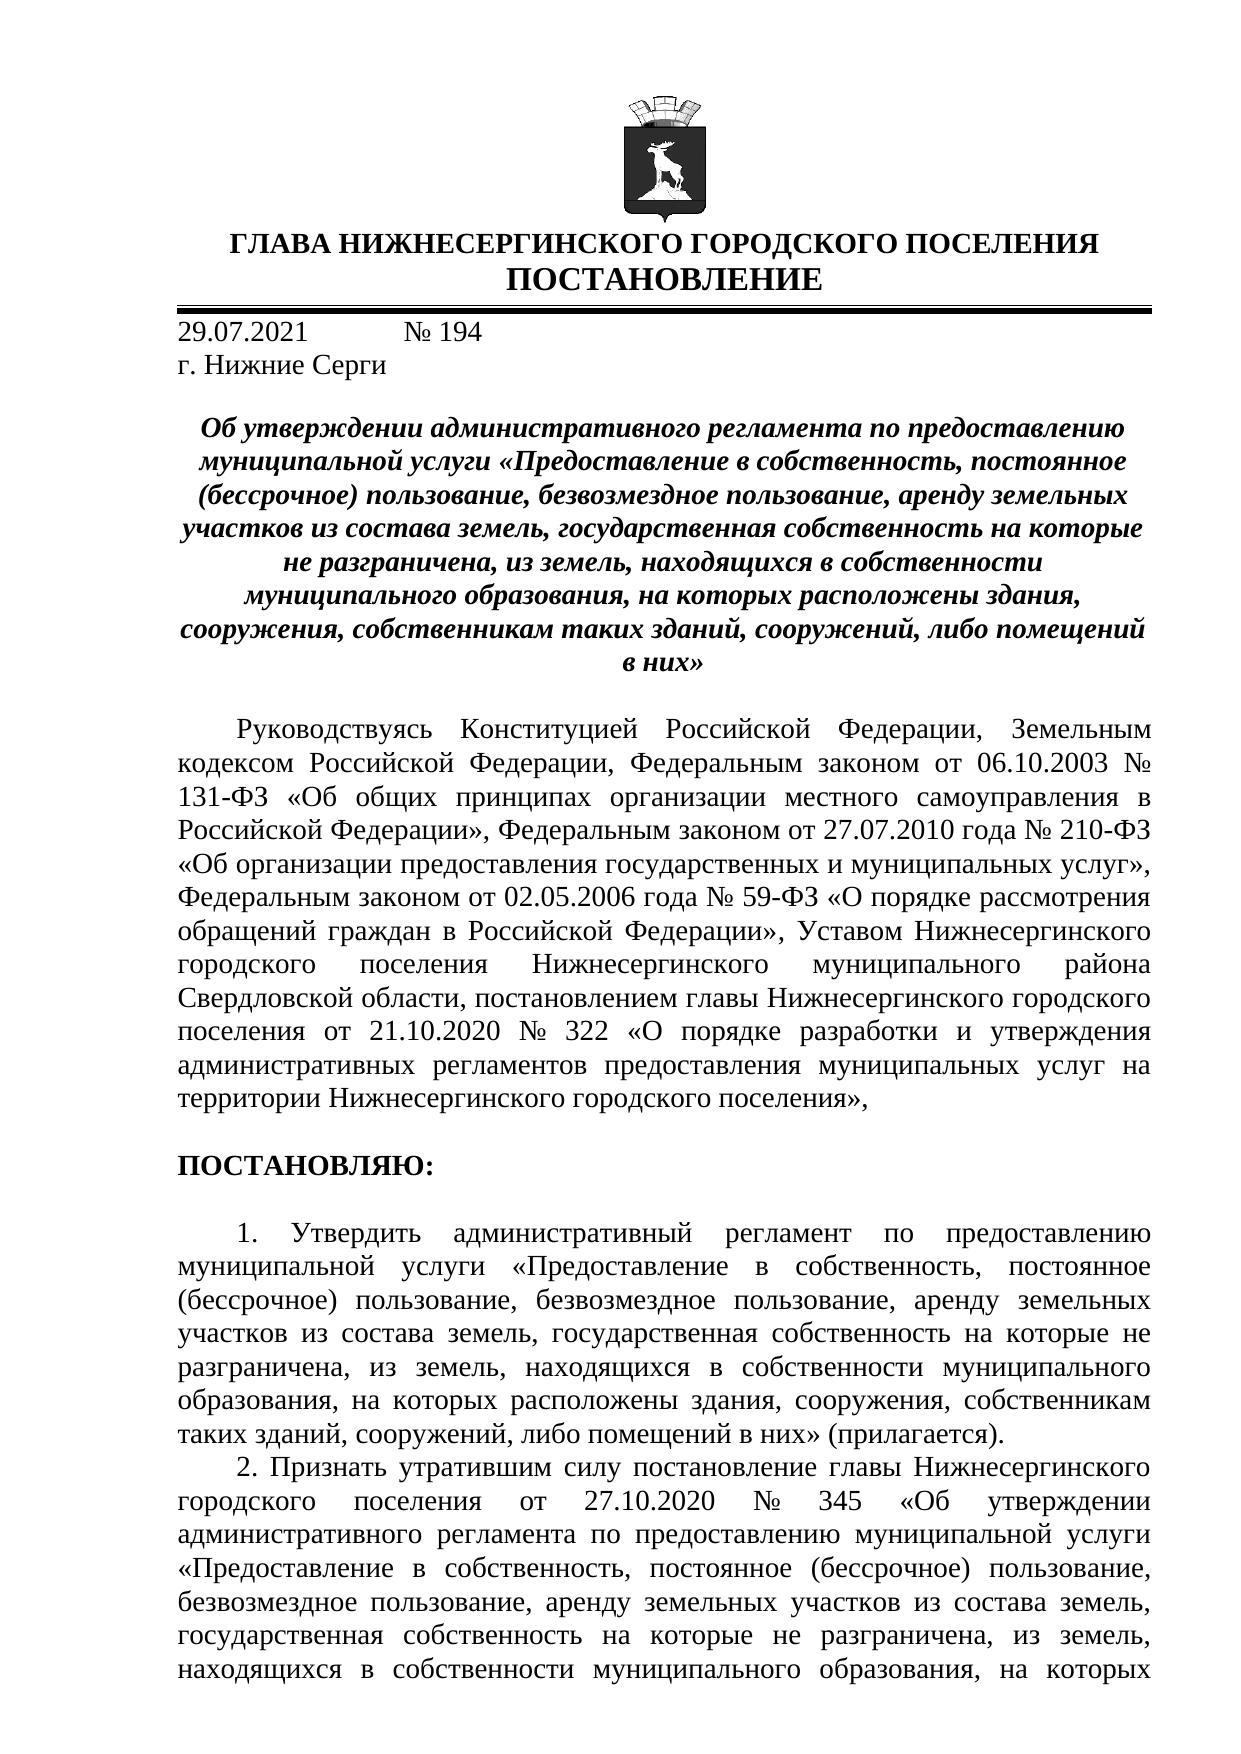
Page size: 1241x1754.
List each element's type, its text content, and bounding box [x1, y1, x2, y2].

text ПОСТАНОВЛЯЮ: [177, 1148, 1152, 1181]
text ПОСТАНОВЛЕНИЕ [177, 259, 1152, 298]
text Руководствуясь Конституцией Российской Федерации, Земельным кодексом Российской Федерации, Федеральным законом от 06.10.2003 № 131-ФЗ «Об общих принципах организации местного самоуправления в Российской Федерации», Федеральным законом от 27.07.2010 года № 210-ФЗ «Об организации предоставления государственных и муниципальных услуг», Федеральным законом от 02.05.2006 года № 59-ФЗ «О порядке рассмотрения обращений граждан в Российской Федерации», Уставом Нижнесергинского городского поселения Нижнесергинского муниципального района Свердловской области, постановлением главы Нижнесергинского городского поселения от 21.10.2020 № 322 «О порядке разработки и утверждения административных регламентов предоставления муниципальных услуг на территории Нижнесергинского городского поселения», [177, 712, 1152, 1114]
text Об утверждении административного регламента по предоставлению муниципальной услуги «Предоставление в собственность, постоянное (бессрочное) пользование, безвозмездное пользование, аренду земельных участков из состава земель, государственная собственность на которые не разграничена, из земель, находящихся в собственности муниципального образования, на которых расположены здания, сооружения, собственникам таких зданий, сооружений, либо помещений в них» [177, 410, 1152, 678]
text г. Нижние Серги [177, 347, 1152, 381]
text ГЛАВА НИЖНЕСЕРГИНСКОГО ГОРОДСКОГО ПОСЕЛЕНИЯ [177, 226, 1152, 259]
text 1. Утвердить административный регламент по предоставлению муниципальной услуги «Предоставление в собственность, постоянное (бессрочное) пользование, безвозмездное пользование, аренду земельных участков из состава земель, государственная собственность на которые не разграничена, из земель, находящихся в собственности муниципального образования, на которых расположены здания, сооружения, собственникам таких зданий, сооружений, либо помещений в них» (прилагается). [177, 1215, 1152, 1449]
text 29.07.2021 № 194 [177, 314, 1152, 347]
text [177, 1449, 1152, 1684]
